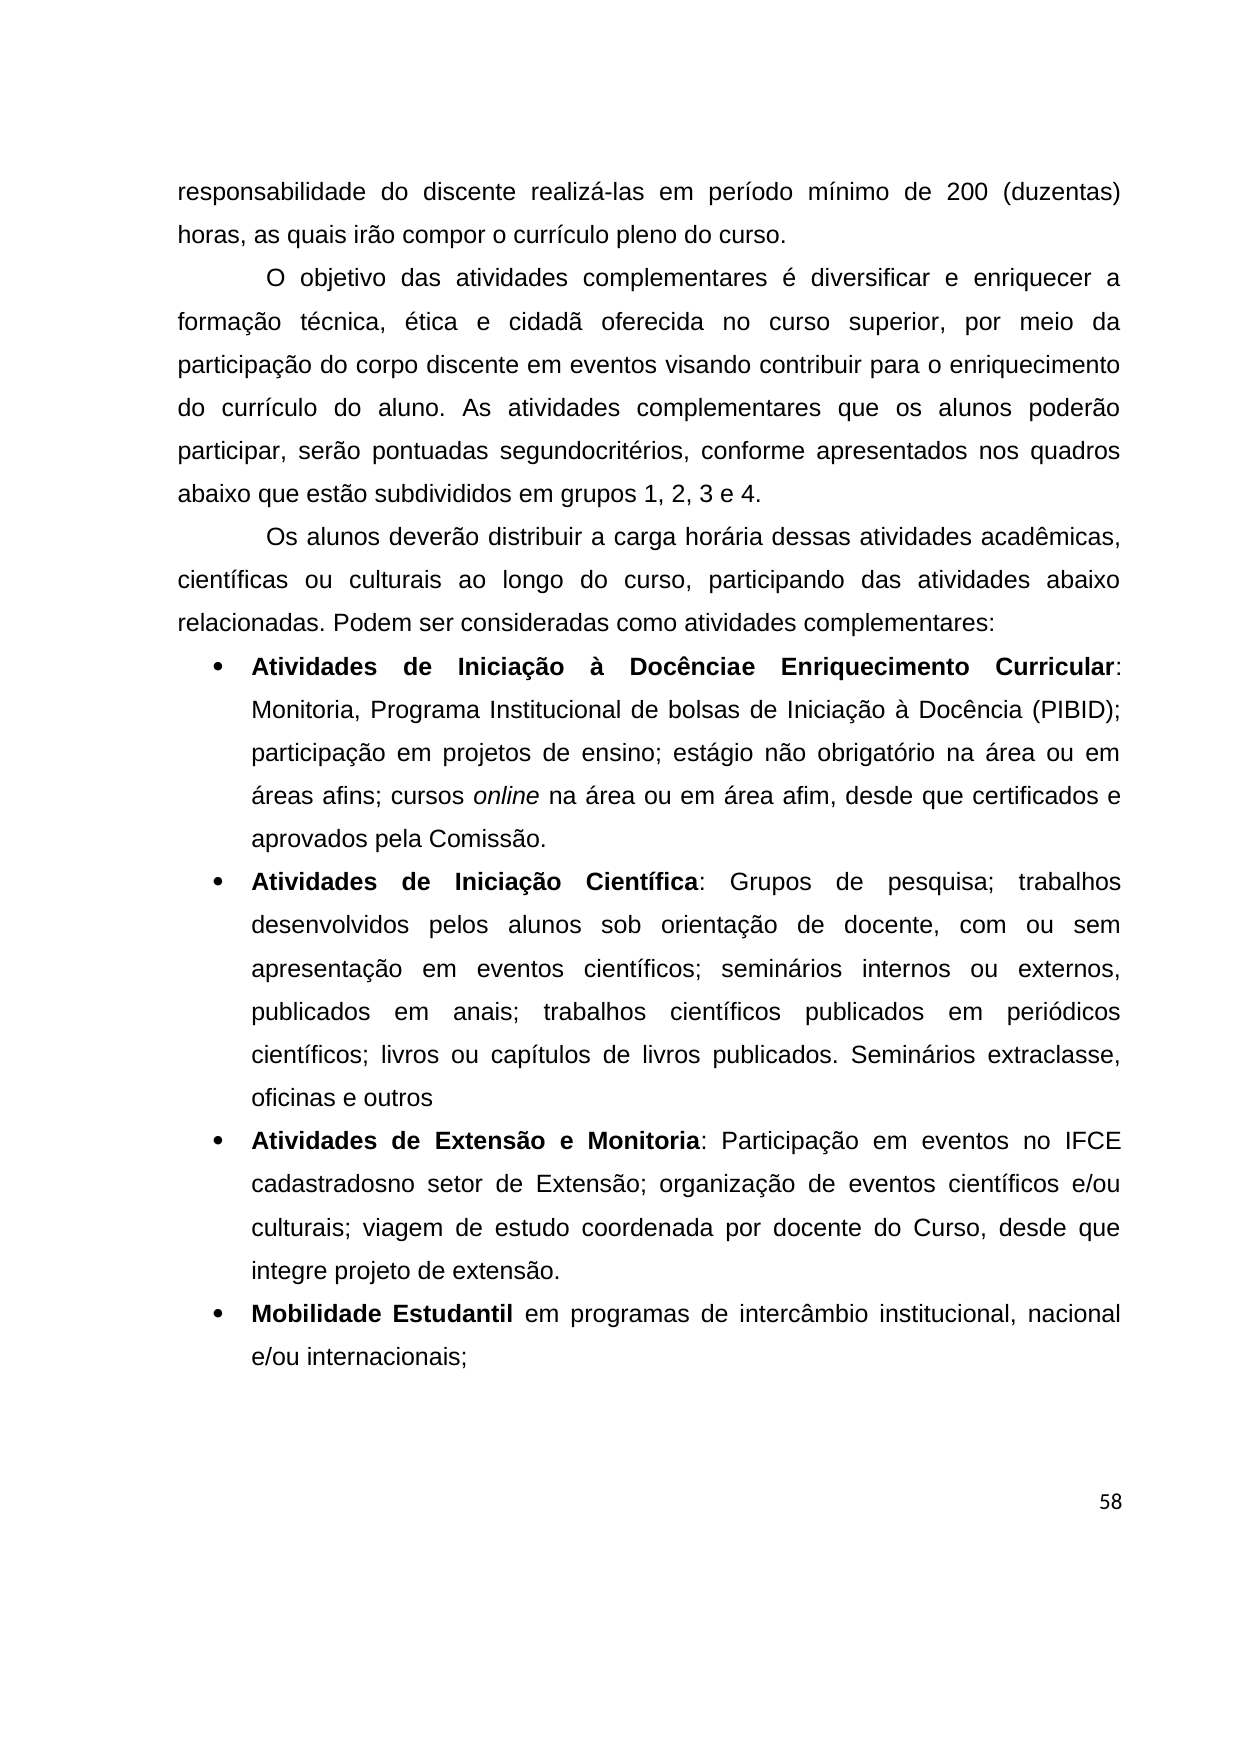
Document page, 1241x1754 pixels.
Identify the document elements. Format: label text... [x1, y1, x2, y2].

list Atividades de Iniciação à Docênciae Enriquecimento Curricular: Monitoria, Programa Institucional de bolsas de Iniciação à Docência (PIBID); participação em projetos de ensino; estágio não obrigatório na área ou em áreas afins; cursos online na área ou em área afim, desde que certificados e aprovados pela Comissão. [213, 652, 1122, 853]
list Mobilidade Estudantil em programas de intercâmbio institucional, nacional e/ou internacionais; [213, 1299, 1122, 1371]
list Atividades de Extensão e Monitoria: Participação em eventos no IFCE cadastradosno setor de Extensão; organização de eventos científicos e/ou culturais; viagem de estudo coordenada por docente do Curso, desde que integre projeto de extensão. [213, 1126, 1122, 1284]
text O objetivo das atividades complementares é diversificar e enriquecer a formação técnica, ética e cidadã oferecida no curso superior, por meio da participação do corpo discente em eventos visando contribuir para o enriquecimento do currículo do aluno. As atividades complementares que os alunos poderão participar, serão pontuadas segundocritérios, conforme apresentados nos quadros abaixo que estão subdivididos em grupos 1, 2, 3 e 4. [177, 263, 1122, 508]
list Atividades de Iniciação Científica: Grupos de pesquisa; trabalhos desenvolvidos pelos alunos sob orientação de docente, com ou sem apresentação em eventos científicos; seminários internos ou externos, publicados em anais; trabalhos científicos publicados em periódicos científicos; livros ou capítulos de livros publicados. Seminários extraclasse, oficinas e outros [213, 867, 1122, 1112]
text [177, 177, 1122, 249]
text Os alunos deverão distribuir a carga horária dessas atividades acadêmicas, científicas ou culturais ao longo do curso, participando das atividades abaixo relacionadas. Podem ser consideradas como atividades complementares: [177, 522, 1122, 637]
